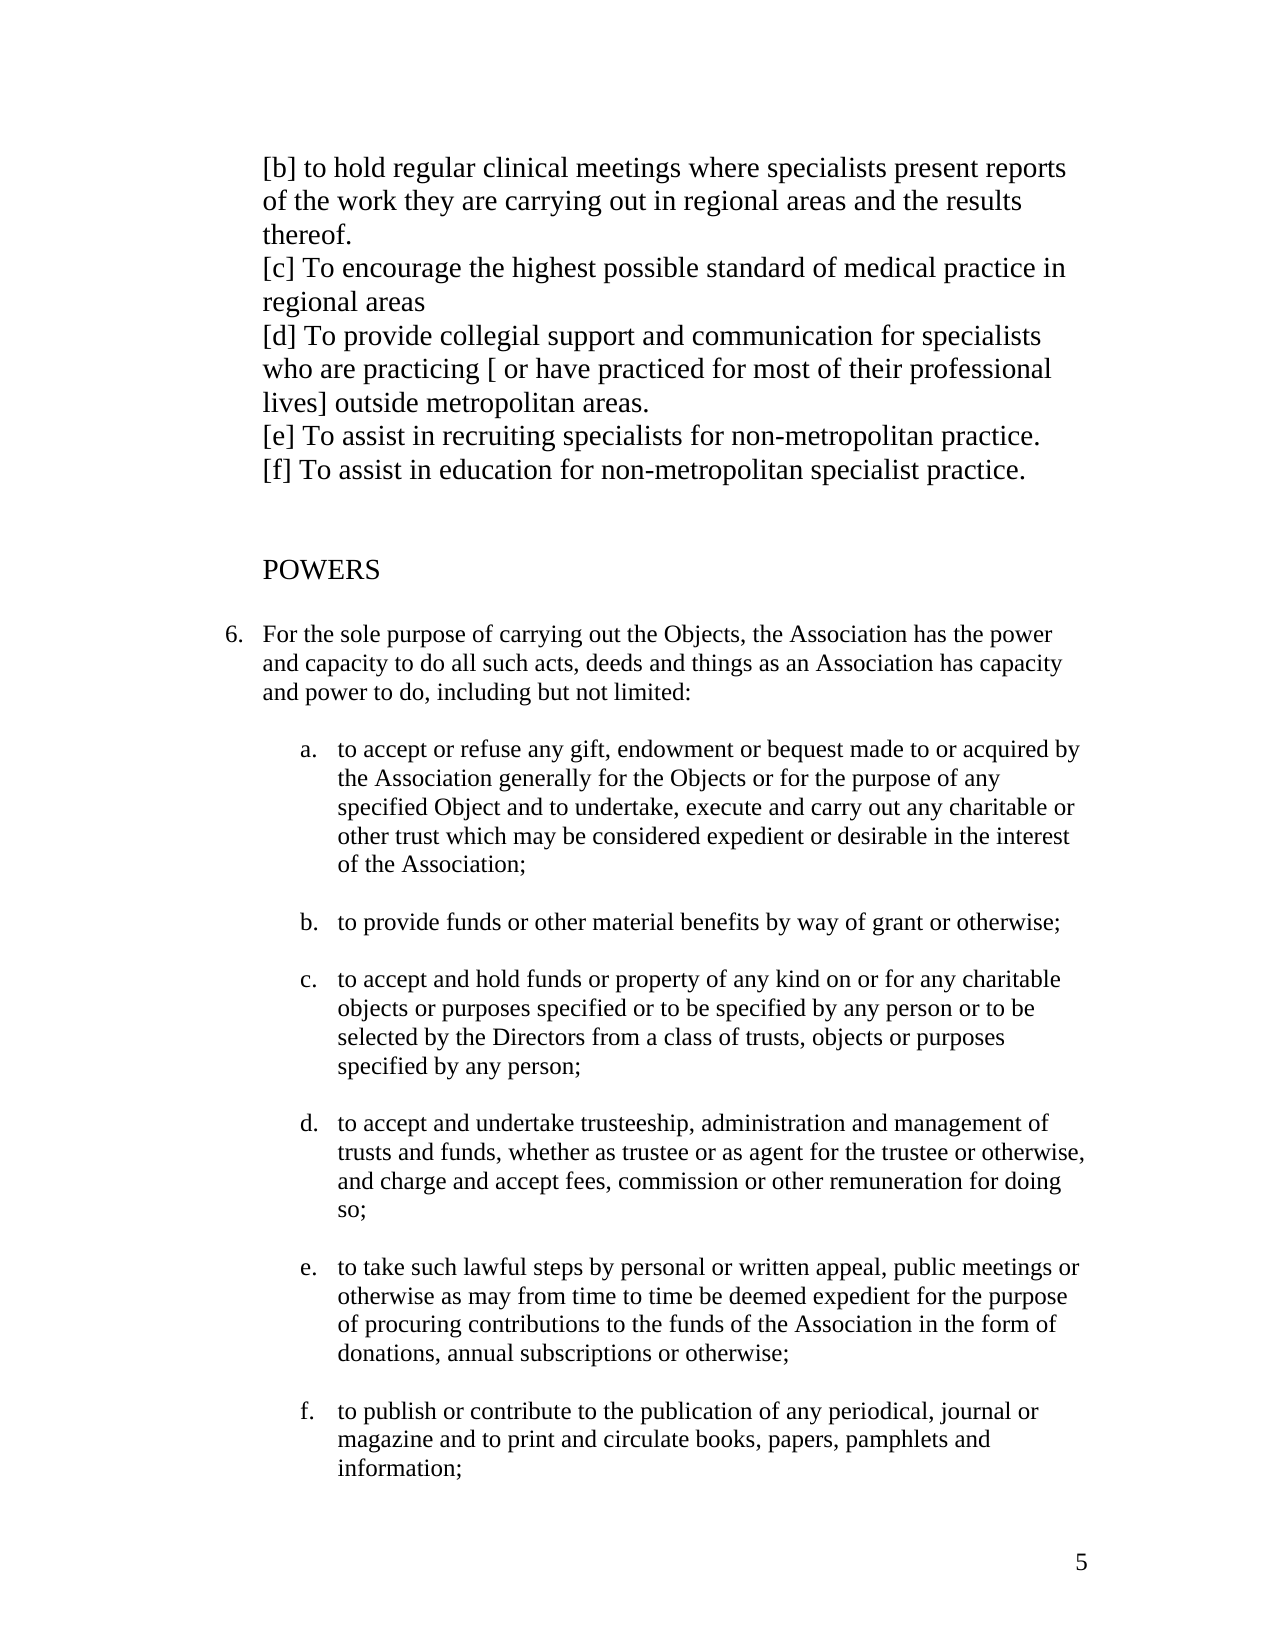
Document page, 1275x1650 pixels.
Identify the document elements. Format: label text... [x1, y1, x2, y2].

list [d] To provide collegial support and communication for specialists who are practicing [ or have practiced for most of their professional lives] outside metropolitan areas. [262, 318, 1087, 418]
list to accept and undertake trusteeship, administration and management of trusts and funds, whether as trustee or as agent for the trustee or otherwise, and charge and accept fees, commission or other remuneration for doing so; [300, 1108, 1087, 1223]
list to accept or refuse any gift, endowment or bequest made to or acquired by the Association generally for the Objects or for the purpose of any specified Object and to undertake, execute and carry out any charitable or other trust which may be considered expedient or desirable in the interest of the Association; [300, 734, 1087, 878]
list [b] to hold regular clinical meetings where specialists present reports of the work they are carrying out in regional areas and the results thereof. [262, 150, 1087, 251]
list [f] To assist in education for non-metropolitan specialist practice. [262, 452, 1087, 485]
list to publish or contribute to the publication of any periodical, journal or magazine and to print and circulate books, papers, pamphlets and information; [300, 1396, 1087, 1482]
list [e] To assist in recruiting specialists for non-metropolitan practice. [262, 418, 1087, 452]
list POWERS [262, 552, 1087, 586]
list to take such lawful steps by personal or written appeal, public meetings or otherwise as may from time to time be deemed expedient for the purpose of procuring contributions to the funds of the Association in the form of donations, annual subscriptions or otherwise; [300, 1252, 1087, 1367]
list to provide funds or other material benefits by way of grant or otherwise; [300, 907, 1087, 936]
list For the sole purpose of carrying out the Objects, the Association has the power and capacity to do all such acts, deeds and things as an Association has capacity and power to do, including but not limited: [225, 619, 1087, 706]
list to accept and hold funds or property of any kind on or for any charitable objects or purposes specified or to be specified by any person or to be selected by the Directors from a class of trusts, objects or purposes specified by any person; [300, 964, 1087, 1079]
list [c] To encourage the highest possible standard of medical practice in regional areas [262, 251, 1087, 318]
